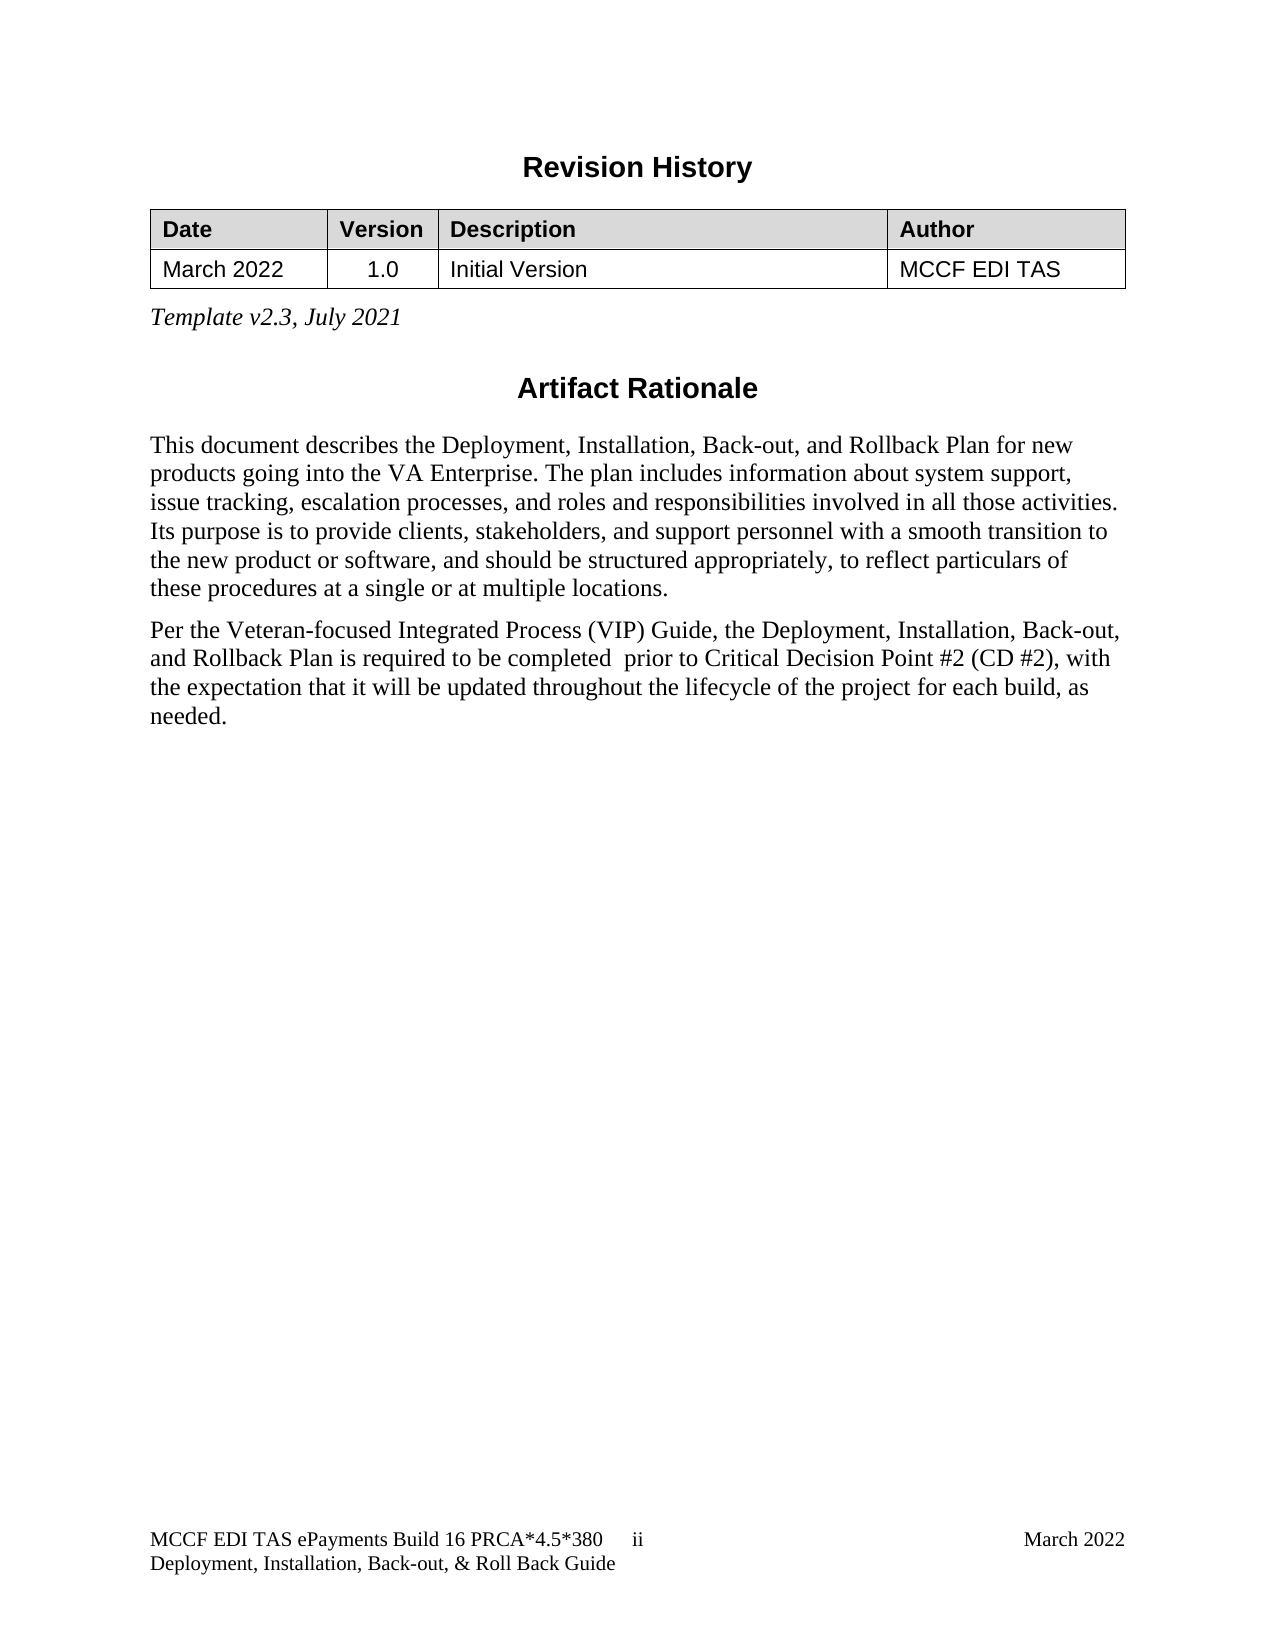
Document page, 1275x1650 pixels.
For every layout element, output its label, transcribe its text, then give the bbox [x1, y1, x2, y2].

table_header Date [151, 210, 327, 248]
text Per the Veteran-focused Integrated Process (VIP) Guide, the Deployment, Installation, Back-out, and Rollback Plan is required to be completed prior to Critical Decision Point #2 (CD #2), with the expectation that it will be updated throughout the lifecycle of the project for each build, as needed. [150, 615, 1125, 730]
table_cell Initial Version [439, 250, 887, 288]
table_header Author [888, 210, 1125, 248]
text Template v2.3, July 2021 [150, 302, 1125, 331]
title Revision History [150, 150, 1125, 183]
text This document describes the Deployment, Installation, Back-out, and Rollback Plan for new products going into the VA Enterprise. The plan includes information about system support, issue tracking, escalation processes, and roles and responsibilities involved in all those activities. Its purpose is to provide clients, stakeholders, and support personnel with a smooth transition to the new product or software, and should be structured appropriately, to reflect particulars of these procedures at a single or at multiple locations. [150, 430, 1125, 602]
table_cell MCCF EDI TAS [888, 250, 1125, 288]
table_header Description [439, 210, 887, 248]
title Artifact Rationale [150, 371, 1125, 405]
table_cell March 2022 [151, 250, 327, 288]
table_cell 1.0 [328, 250, 438, 288]
table_header Version [328, 210, 438, 248]
